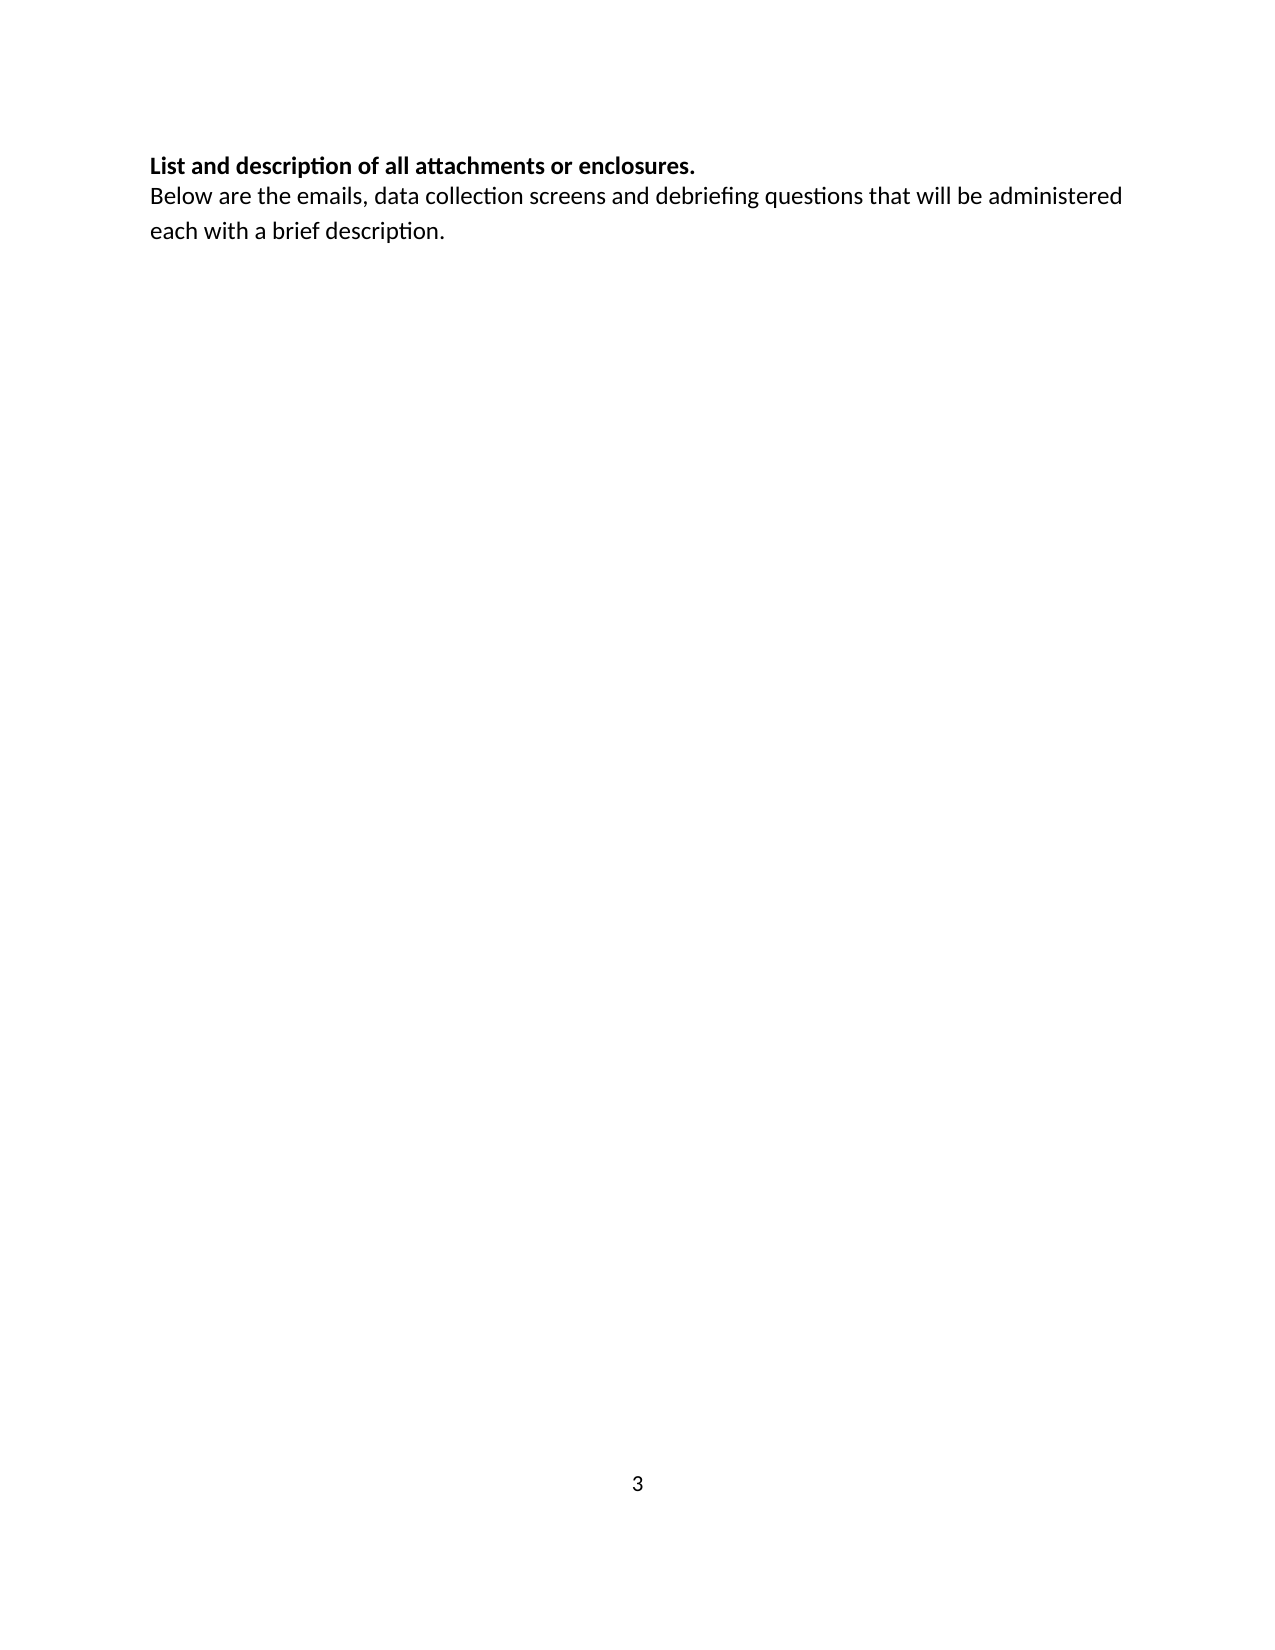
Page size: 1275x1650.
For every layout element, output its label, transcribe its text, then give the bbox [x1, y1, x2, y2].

text List and description of all attachments or enclosures. [150, 150, 1125, 181]
text Below are the emails, data collection screens and debriefing questions that will be administered each with a brief description. [150, 181, 1125, 246]
